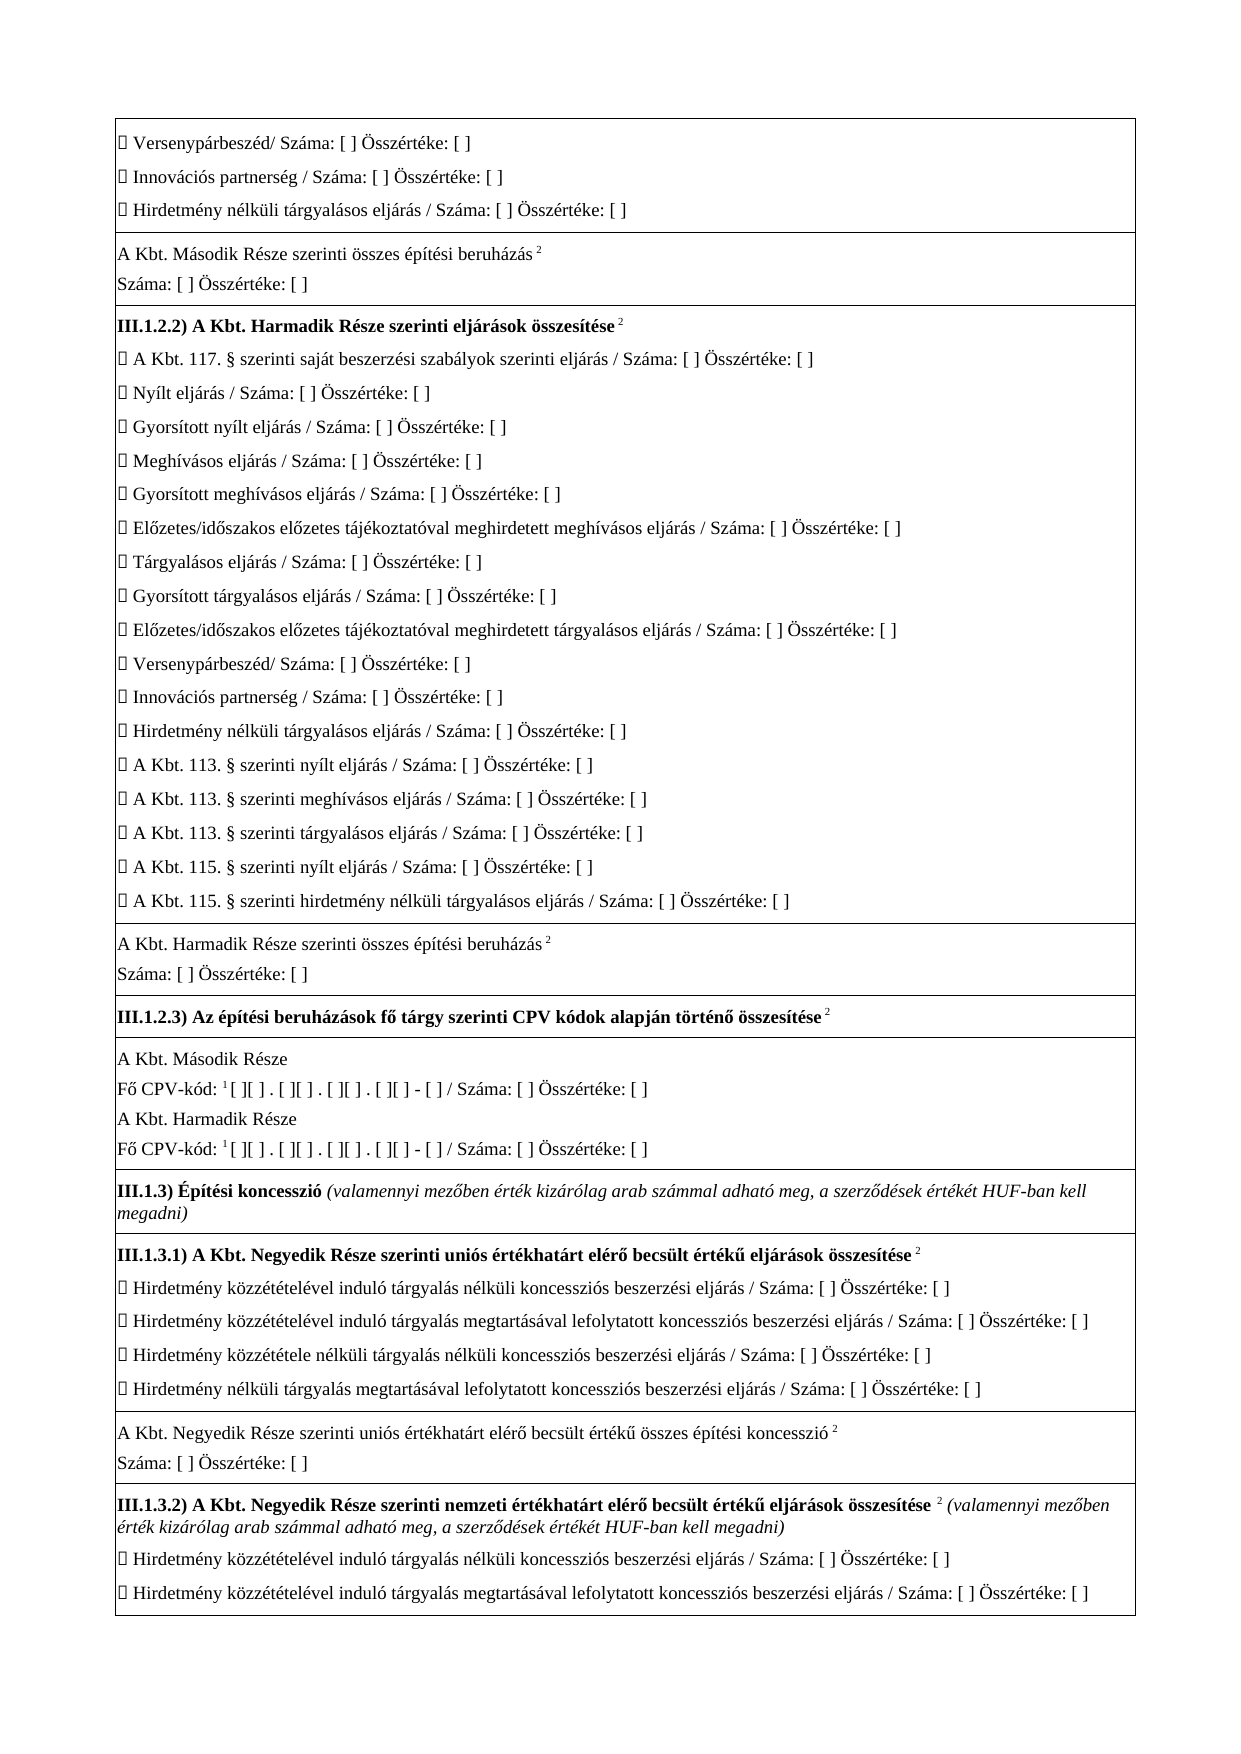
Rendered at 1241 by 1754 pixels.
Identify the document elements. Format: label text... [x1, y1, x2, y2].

table_cell III.1.3) Építési koncesszió (valamennyi mezőben érték kizárólag arab számmal adható meg, a szerződések értékét HUF-ban kell megadni) [116, 1170, 1135, 1233]
table_cell A Kbt. Harmadik Része szerinti összes építési beruházás 2 Száma: [ ] Összértéke: [ ] [116, 924, 1135, 995]
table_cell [116, 1484, 1135, 1615]
table_cell A Kbt. Második Része Fő CPV-kód: 1 [ ][ ] . [ ][ ] . [ ][ ] . [ ][ ] - [ ] / Száma: [ ] Összértéke: [ ] A Kbt. Harmadik Része Fő CPV-kód: 1 [ ][ ] . [ ][ ] . [ ][ ] . [ ][ ] - [ ] / Száma: [ ] Összértéke: [ ] [116, 1038, 1135, 1169]
table_cell III.1.3.1) A Kbt. Negyedik Része szerinti uniós értékhatárt elérő becsült értékű eljárások összesítése 2  Hirdetmény közzétételével induló tárgyalás nélküli koncessziós beszerzési eljárás / Száma: [ ] Összértéke: [ ]  Hirdetmény közzétételével induló tárgyalás megtartásával lefolytatott koncessziós beszerzési eljárás / Száma: [ ] Összértéke: [ ]  Hirdetmény közzététele nélküli tárgyalás nélküli koncessziós beszerzési eljárás / Száma: [ ] Összértéke: [ ]  Hirdetmény nélküli tárgyalás megtartásával lefolytatott koncessziós beszerzési eljárás / Száma: [ ] Összértéke: [ ] [116, 1234, 1135, 1411]
table_cell A Kbt. Negyedik Része szerinti uniós értékhatárt elérő becsült értékű összes építési koncesszió 2 Száma: [ ] Összértéke: [ ] [116, 1412, 1135, 1483]
table_cell III.1.2.2) A Kbt. Harmadik Része szerinti eljárások összesítése 2  A Kbt. 117. § szerinti saját beszerzési szabályok szerinti eljárás / Száma: [ ] Összértéke: [ ]  Nyílt eljárás / Száma: [ ] Összértéke: [ ]  Gyorsított nyílt eljárás / Száma: [ ] Összértéke: [ ]  Meghívásos eljárás / Száma: [ ] Összértéke: [ ]  Gyorsított meghívásos eljárás / Száma: [ ] Összértéke: [ ]  Előzetes/időszakos előzetes tájékoztatóval meghirdetett meghívásos eljárás / Száma: [ ] Összértéke: [ ]  Tárgyalásos eljárás / Száma: [ ] Összértéke: [ ]  Gyorsított tárgyalásos eljárás / Száma: [ ] Összértéke: [ ]  Előzetes/időszakos előzetes tájékoztatóval meghirdetett tárgyalásos eljárás / Száma: [ ] Összértéke: [ ]  Versenypárbeszéd/ Száma: [ ] Összértéke: [ ]  Innovációs partnerség / Száma: [ ] Összértéke: [ ]  Hirdetmény nélküli tárgyalásos eljárás / Száma: [ ] Összértéke: [ ]  A Kbt. 113. § szerinti nyílt eljárás / Száma: [ ] Összértéke: [ ]  A Kbt. 113. § szerinti meghívásos eljárás / Száma: [ ] Összértéke: [ ]  A Kbt. 113. § szerinti tárgyalásos eljárás / Száma: [ ] Összértéke: [ ]  A Kbt. 115. § szerinti nyílt eljárás / Száma: [ ] Összértéke: [ ]  A Kbt. 115. § szerinti hirdetmény nélküli tárgyalásos eljárás / Száma: [ ] Összértéke: [ ] [116, 306, 1135, 922]
table_cell III.1.2.3) Az építési beruházások fő tárgy szerinti CPV kódok alapján történő összesítése 2 [116, 996, 1135, 1037]
table_cell A Kbt. Második Része szerinti összes építési beruházás 2 Száma: [ ] Összértéke: [ ] [116, 233, 1135, 304]
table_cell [116, 119, 1135, 232]
